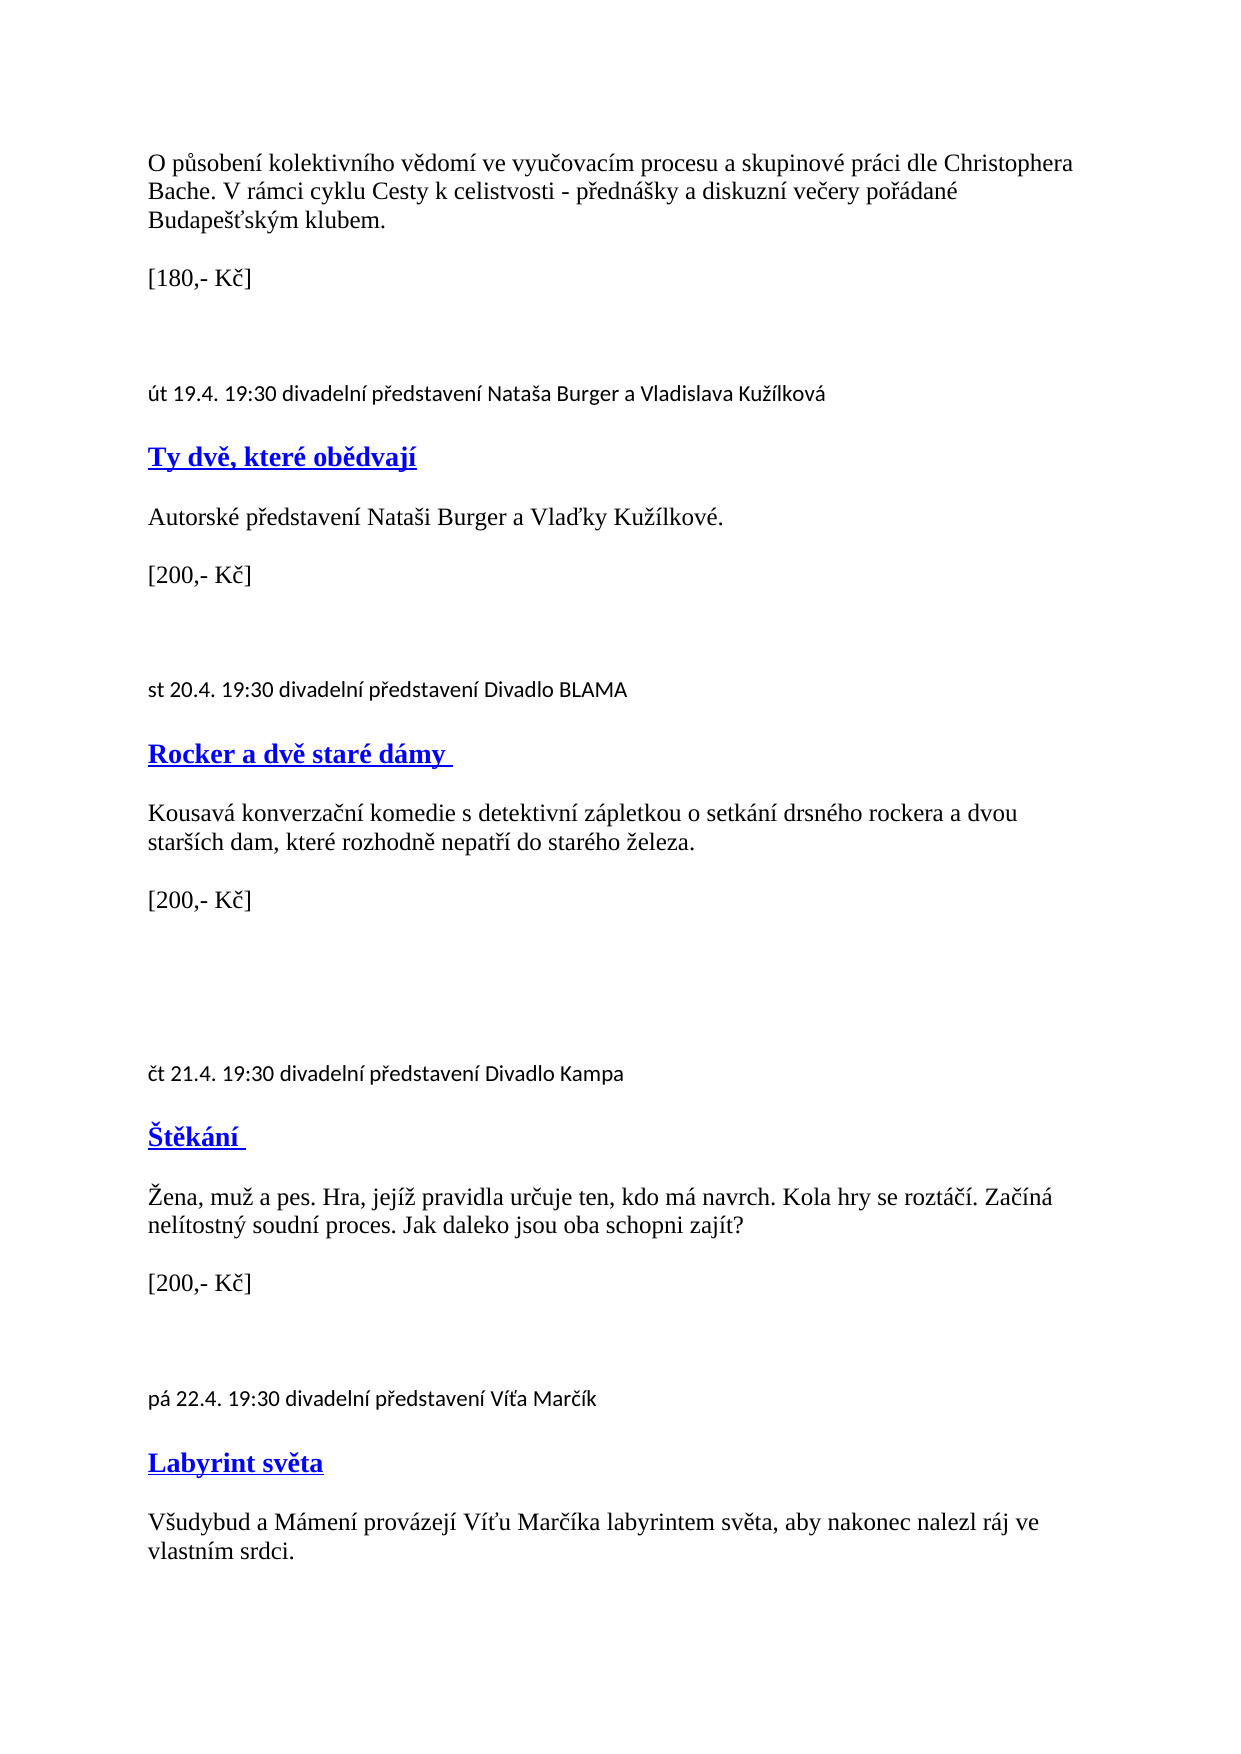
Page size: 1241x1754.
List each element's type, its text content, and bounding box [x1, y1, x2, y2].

text [180,- Kč] [148, 263, 1093, 292]
text Autorské představení Nataši Burger a Vlaďky Kužílkové. [148, 502, 1093, 531]
text [200,- Kč] [148, 560, 1093, 588]
text Všudybud a Mámení provázejí Víťu Marčíka labyrintem světa, aby nakonec nalezl ráj ve vlastním srdci. [148, 1507, 1093, 1565]
text pá 22.4. 19:30 divadelní představení Víťa Marčík [148, 1384, 1093, 1412]
subtitle Štěkání [148, 1120, 1093, 1153]
text Žena, muž a pes. Hra, jejíž pravidla určuje ten, kdo má navrch. Kola hry se roztáčí. Začíná nelítostný soudní proces. Jak daleko jsou oba schopni zajít? [148, 1182, 1093, 1239]
subtitle Labyrint světa [148, 1446, 1093, 1478]
text út 19.4. 19:30 divadelní představení Nataša Burger a Vladislava Kužílková [148, 379, 1093, 407]
text O působení kolektivního vědomí ve vyučovacím procesu a skupinové práci dle Christophera Bache. V rámci cyklu Cesty k celistvosti - přednášky a diskuzní večery pořádané Budapešťským klubem. [148, 148, 1093, 234]
text [200,- Kč] [148, 1268, 1093, 1297]
subtitle Ty dvě, které obědvají [148, 440, 1093, 473]
text st 20.4. 19:30 divadelní představení Divadlo BLAMA [148, 676, 1093, 703]
text Kousavá konverzační komedie s detektivní zápletkou o setkání drsného rockera a dvou starších dam, které rozhodně nepatří do starého železa. [148, 798, 1093, 856]
text [200,- Kč] [148, 885, 1093, 914]
subtitle Rocker a dvě staré dámy [148, 737, 1093, 769]
text čt 21.4. 19:30 divadelní představení Divadlo Kampa [148, 1059, 1093, 1087]
